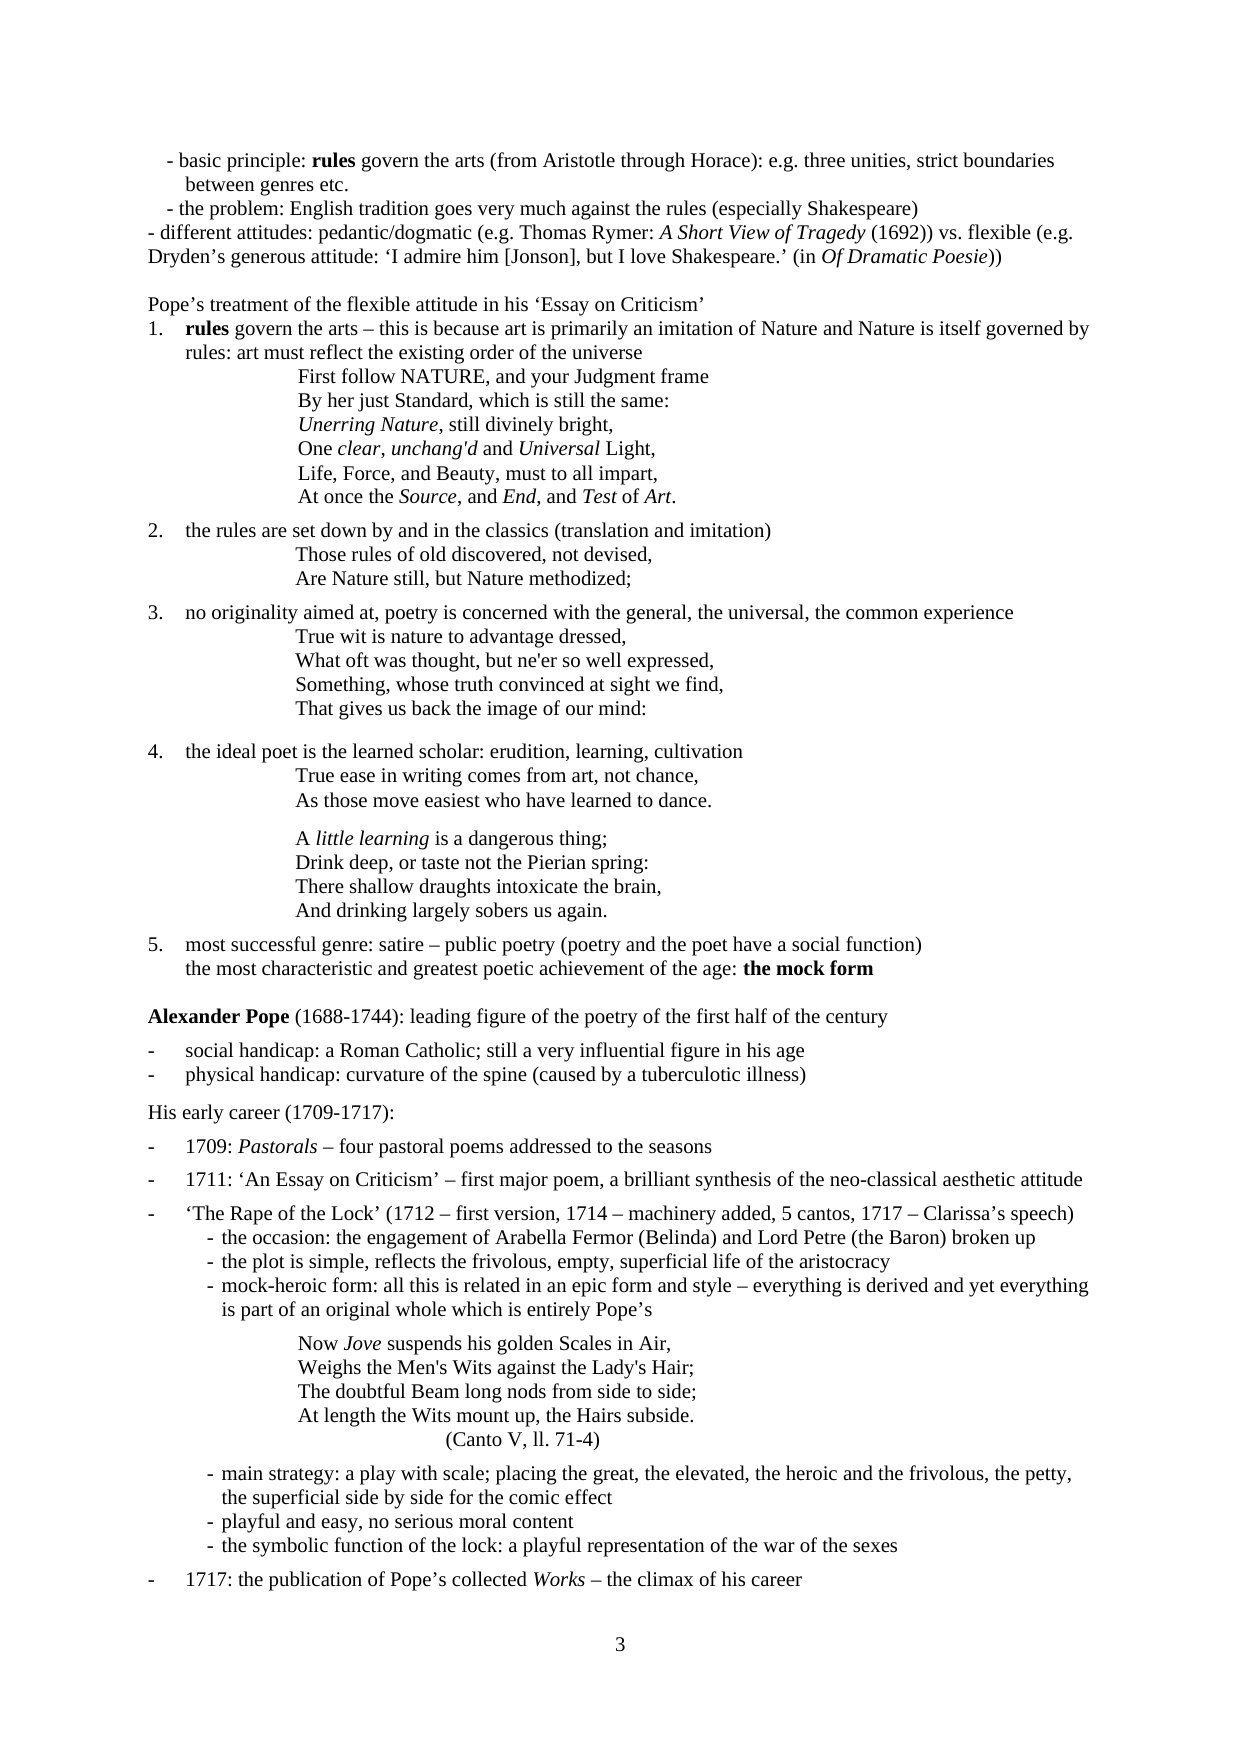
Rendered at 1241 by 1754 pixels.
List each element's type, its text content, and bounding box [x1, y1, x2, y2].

text Drink deep, or taste not the Pierian spring: [295, 850, 1093, 874]
list no originality aimed at, poetry is concerned with the general, the universal, the common experience [148, 600, 1093, 624]
list the plot is simple, reflects the frivolous, empty, superficial life of the aristocracy [207, 1249, 1093, 1273]
text - different attitudes: pedantic/dogmatic (e.g. Thomas Rymer: A Short View of Tragedy (1692)) vs. flexible (e.g. Dryden’s generous attitude: ‘I admire him [Jonson], but I love Shakespeare.’ (in Of Dramatic Poesie)) [148, 220, 1093, 268]
text First follow NATURE, and your Judgment frame By her just Standard, which is still the same: [298, 364, 1093, 412]
list 1709: Pastorals – four pastoral poems addressed to the seasons [148, 1134, 1093, 1158]
text As those move easiest who have learned to dance. [295, 787, 1093, 812]
text There shallow draughts intoxicate the brain, [295, 874, 1093, 898]
list mock-heroic form: all this is related in an epic form and style – everything is derived and yet everything is part of an original whole which is entirely Pope’s [207, 1273, 1093, 1321]
list the symbolic function of the lock: a playful representation of the war of the sexes [207, 1533, 1093, 1557]
text (Canto V, ll. 71-4) [298, 1427, 1093, 1451]
text Are Nature still, but Nature methodized; [295, 566, 1093, 590]
text the most characteristic and greatest poetic achievement of the age: the mock form [185, 956, 1093, 980]
text Pope’s treatment of the flexible attitude in his ‘Essay on Criticism’ [148, 292, 1093, 316]
text Now Jove suspends his golden Scales in Air, Weighs the Men's Wits against the Lady's Hair; The doubtful Beam long nods from side to side; At length the Wits mount up, the Hairs subside. [298, 1331, 1093, 1427]
list the rules are set down by and in the classics (translation and imitation) [148, 518, 1093, 542]
text A little learning is a dangerous thing; [295, 826, 1093, 850]
list playful and easy, no serious moral content [207, 1509, 1093, 1533]
text True wit is nature to advantage dressed, [295, 624, 1093, 648]
list 1717: the publication of Pope’s collected Works – the climax of his career [148, 1567, 1093, 1591]
list most successful genre: satire – public poetry (poetry and the poet have a social function) [148, 932, 1093, 956]
text His early career (1709-1717): [148, 1100, 1093, 1124]
text Those rules of old discovered, not devised, [295, 542, 1093, 566]
text Unerring Nature, still divinely bright, One clear, unchang'd and Universal Light, Life, Force, and Beauty, must to all impart, At once the Source, and End, and Test of Art. [298, 412, 1093, 508]
list ‘The Rape of the Lock’ (1712 – first version, 1714 – machinery added, 5 cantos, 1717 – Clarissa’s speech) [148, 1201, 1093, 1225]
list 1711: ‘An Essay on Criticism’ – first major poem, a brilliant synthesis of the neo-classical aesthetic attitude [148, 1167, 1093, 1191]
list main strategy: a play with scale; placing the great, the elevated, the heroic and the frivolous, the petty, the superficial side by side for the comic effect [207, 1461, 1093, 1509]
text True ease in writing comes from art, not chance, [295, 763, 1093, 787]
list social handicap: a Roman Catholic; still a very influential figure in his age [148, 1038, 1093, 1062]
list physical handicap: curvature of the spine (caused by a tuberculotic illness) [148, 1062, 1093, 1086]
text - the problem: English tradition goes very much against the rules (especially Shakespeare) [166, 196, 1093, 220]
text And drinking largely sobers us again. [295, 898, 1093, 922]
text Something, whose truth convinced at sight we find, [295, 672, 1093, 696]
list rules govern the arts – this is because art is primarily an imitation of Nature and Nature is itself governed by rules: art must reflect the existing order of the universe [148, 316, 1093, 364]
text Alexander Pope (1688-1744): leading figure of the poetry of the first half of the century [148, 1004, 1093, 1028]
list the ideal poet is the learned scholar: erudition, learning, cultivation [148, 739, 1093, 763]
text What oft was thought, but ne'er so well expressed, [295, 648, 1093, 672]
list the occasion: the engagement of Arabella Fermor (Belinda) and Lord Petre (the Baron) broken up [207, 1225, 1093, 1249]
text - basic principle: rules govern the arts (from Aristotle through Horace): e.g. three unities, strict boundaries between genres etc. [166, 148, 1093, 196]
text That gives us back the image of our mind: [295, 696, 1093, 720]
